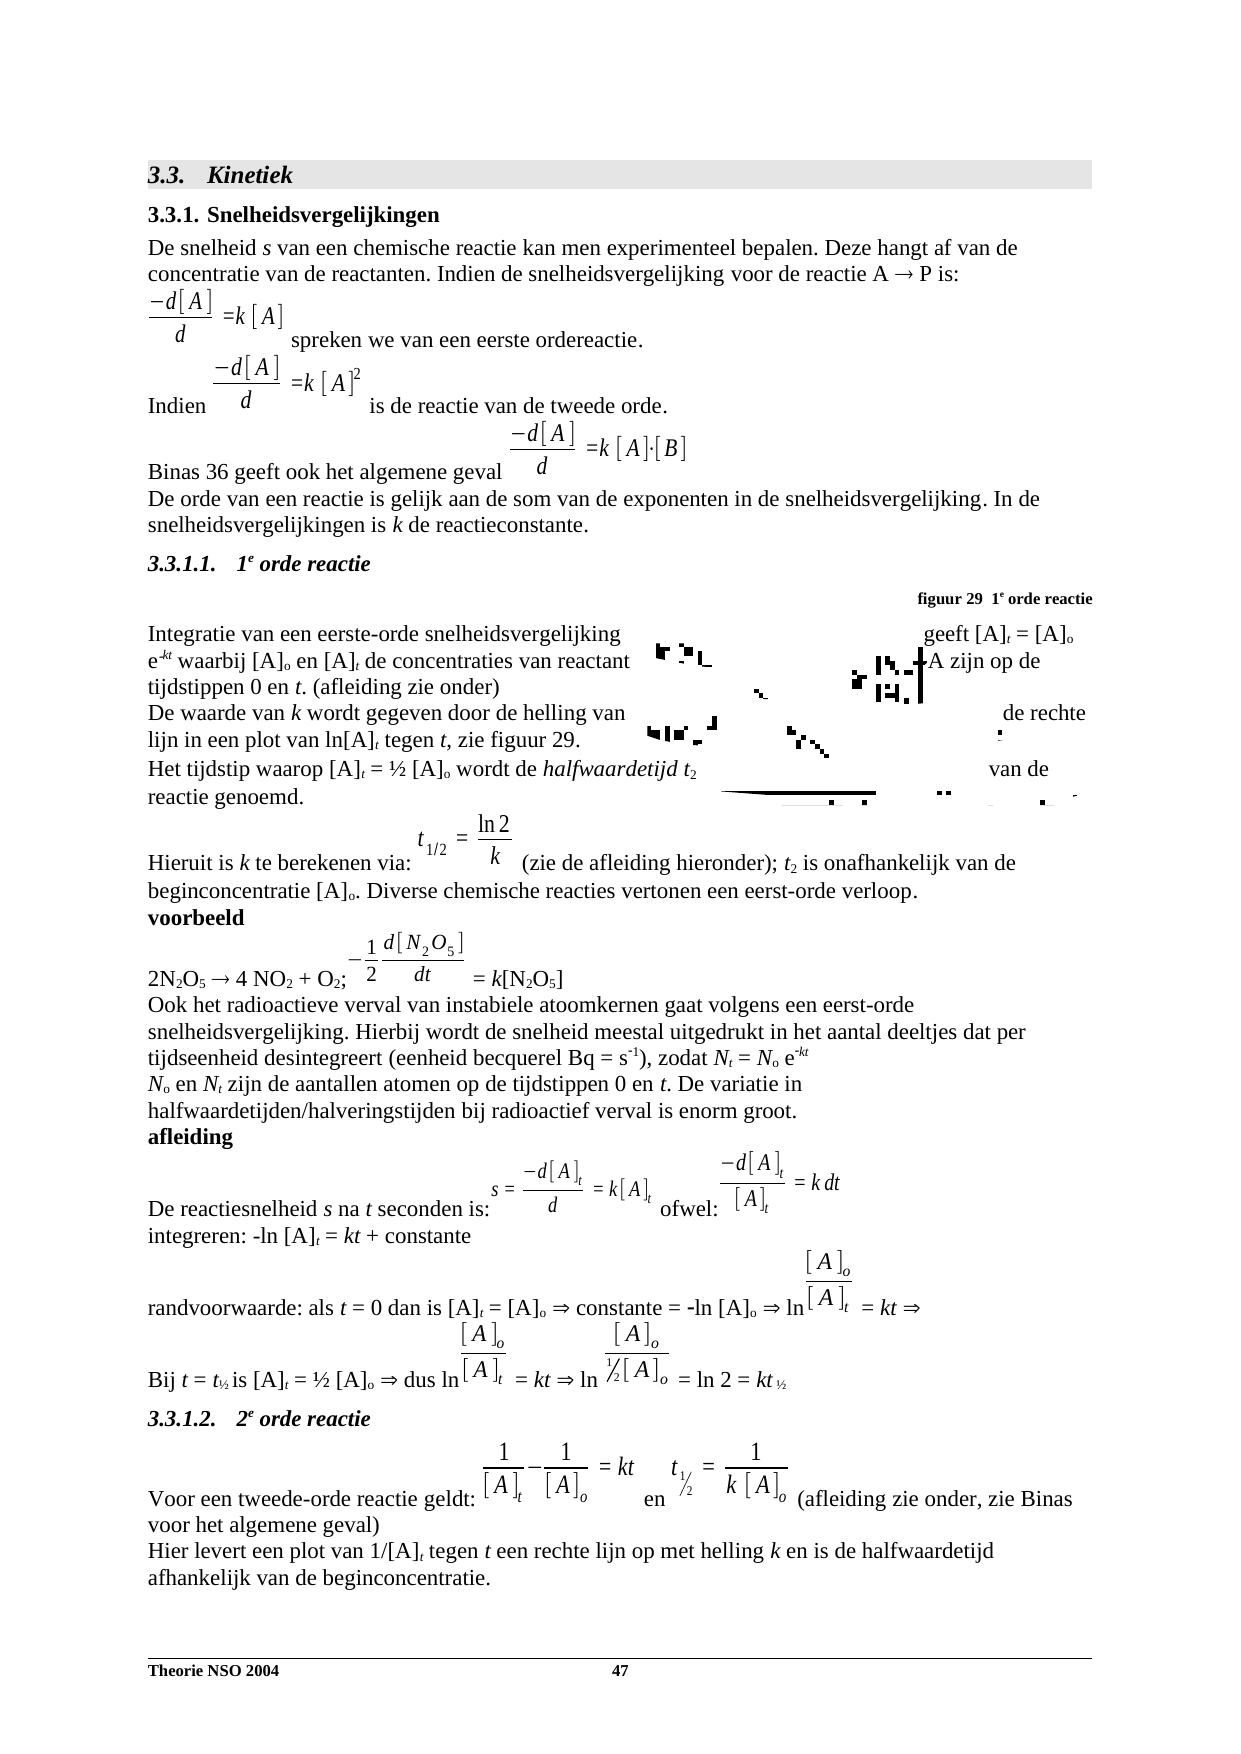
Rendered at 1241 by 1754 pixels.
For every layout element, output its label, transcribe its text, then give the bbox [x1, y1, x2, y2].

text De reactiesnelheid s na t seconden is: ofwel: [148, 1149, 1092, 1222]
text Indien is de reactie van de tweede orde. [148, 353, 1092, 419]
text Voor een tweede-orde reactie geldt: en (afleiding zie onder, zie Binas voor het algemene geval) [148, 1437, 1092, 1538]
text Ook het radioactieve verval van instabiele atoomkernen gaat volgens een eerst-orde snelheidsvergelijking. Hierbij wordt de snelheid meestal uitgedrukt in het aantal deeltjes dat per tijdseenheid desintegreert (eenheid becquerel Bq = s1), zodat Nt = No ekt [148, 991, 1092, 1070]
text integreren: -ln [A]t = kt + constante [148, 1222, 1092, 1248]
text Binas 36 geeft ook het algemene geval [148, 419, 1092, 484]
text Het tijdstip waarop [A]t = ½ [A]o wordt de halfwaardetijd t van de reactie genoemd. [148, 752, 1092, 810]
text De snelheid s van een chemische reactie kan men experimenteel bepalen. Deze hangt af van de concentratie van de reactanten. Indien de snelheidsvergelijking voor de reactie A P is: [148, 234, 1092, 287]
text Hieruit is k te berekenen via: (zie de afleiding hieronder); t is onafhankelijk van de beginconcentratie [A]o. Diverse chemische reacties vertonen een eerst-orde verloop. [148, 810, 1092, 904]
text randvoorwaarde: als t = 0 dan is [A]t = [A]o constante = ln [A]o ln = kt [148, 1248, 1092, 1320]
subtitle 2e orde reactie [148, 1405, 1092, 1431]
text Bij t = t½ is [A]t = ½ [A]o dus ln = kt ln = ln 2 = kt ½ [148, 1320, 1092, 1392]
text afleiding [148, 1123, 1092, 1149]
text 2N2O5 4 NO2 + O2; = k[N2O5] [148, 930, 1092, 991]
subtitle 1e orde reactie [148, 550, 1092, 576]
text No en Nt zijn de aantallen atomen op de tijdstippen 0 en t. De variatie in halfwaardetijden/halveringstijden bij radioactief verval is enorm groot. [148, 1070, 1092, 1123]
subtitle Kinetiek [148, 160, 1092, 189]
text Hier levert een plot van 1/[A]t tegen t een rechte lijn op met helling k en is de halfwaardetijd afhankelijk van de beginconcentratie. [148, 1538, 1092, 1590]
text Integratie van een eerste-orde snelheidsvergelijking geeft [A]t = [A]o ekt waarbij [A]o en [A]t de concentraties van reactant A zijn op de tijdstippen 0 en t. (afleiding zie onder) [148, 620, 1092, 699]
text spreken we van een eerste ordereactie. [148, 287, 1092, 353]
subtitle Snelheidsvergelijkingen [148, 201, 1092, 228]
text voorbeeld [148, 904, 1092, 930]
text De orde van een reactie is gelijk aan de som van de exponenten in de snelheidsvergelijking. In de snelheidsvergelijkingen is k de reactieconstante. [148, 484, 1092, 537]
